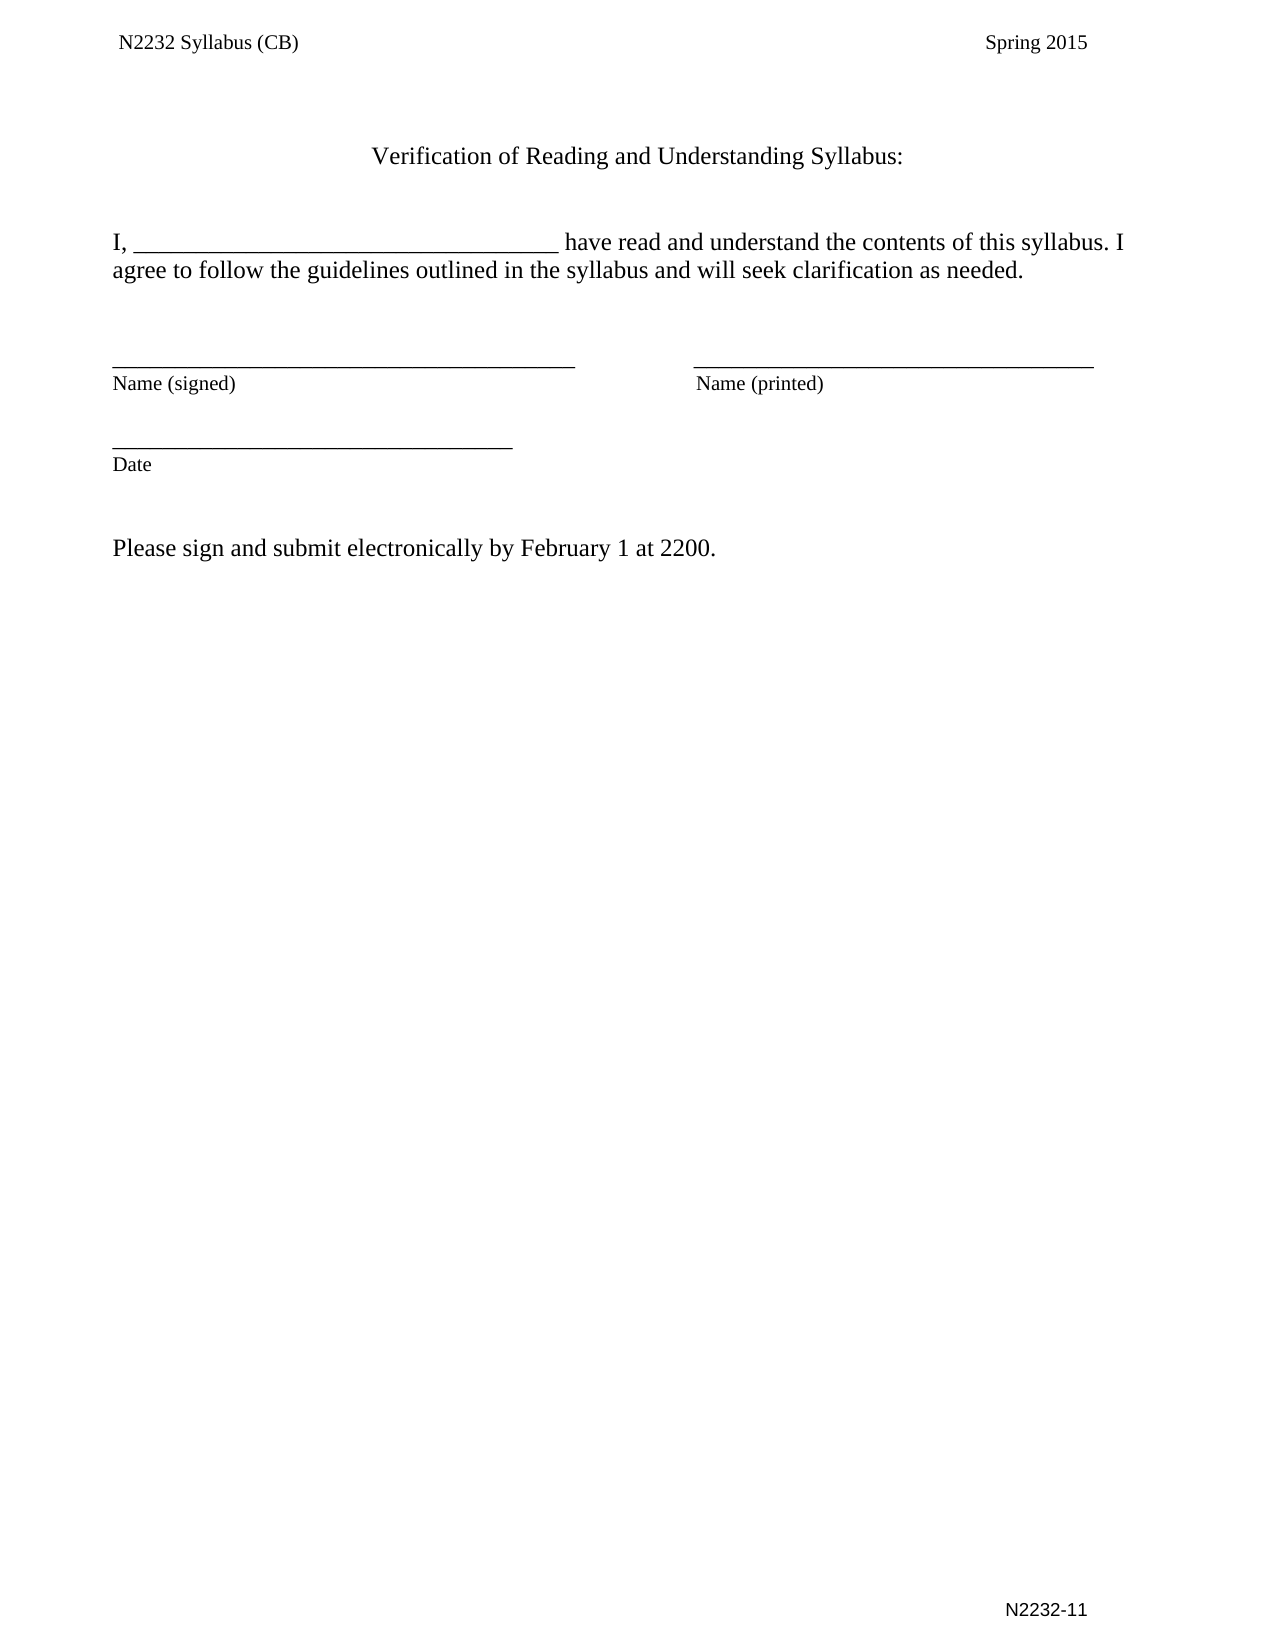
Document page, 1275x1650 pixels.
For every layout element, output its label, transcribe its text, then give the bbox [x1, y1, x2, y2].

text Date [112, 452, 1162, 476]
text I, __________________________________ have read and understand the contents of this syllabus. I agree to follow the guidelines outlined in the syllabus and will seek clarification as needed. [112, 227, 1162, 284]
text Verification of Reading and Understanding Syllabus: [112, 141, 1162, 227]
text ________________________________ [112, 423, 1162, 452]
text Please sign and submit electronically by February 1 at 2200. [112, 533, 1162, 562]
text Name (signed) Name (printed) [112, 371, 1162, 394]
text _____________________________________ ________________________________ [112, 313, 1162, 371]
